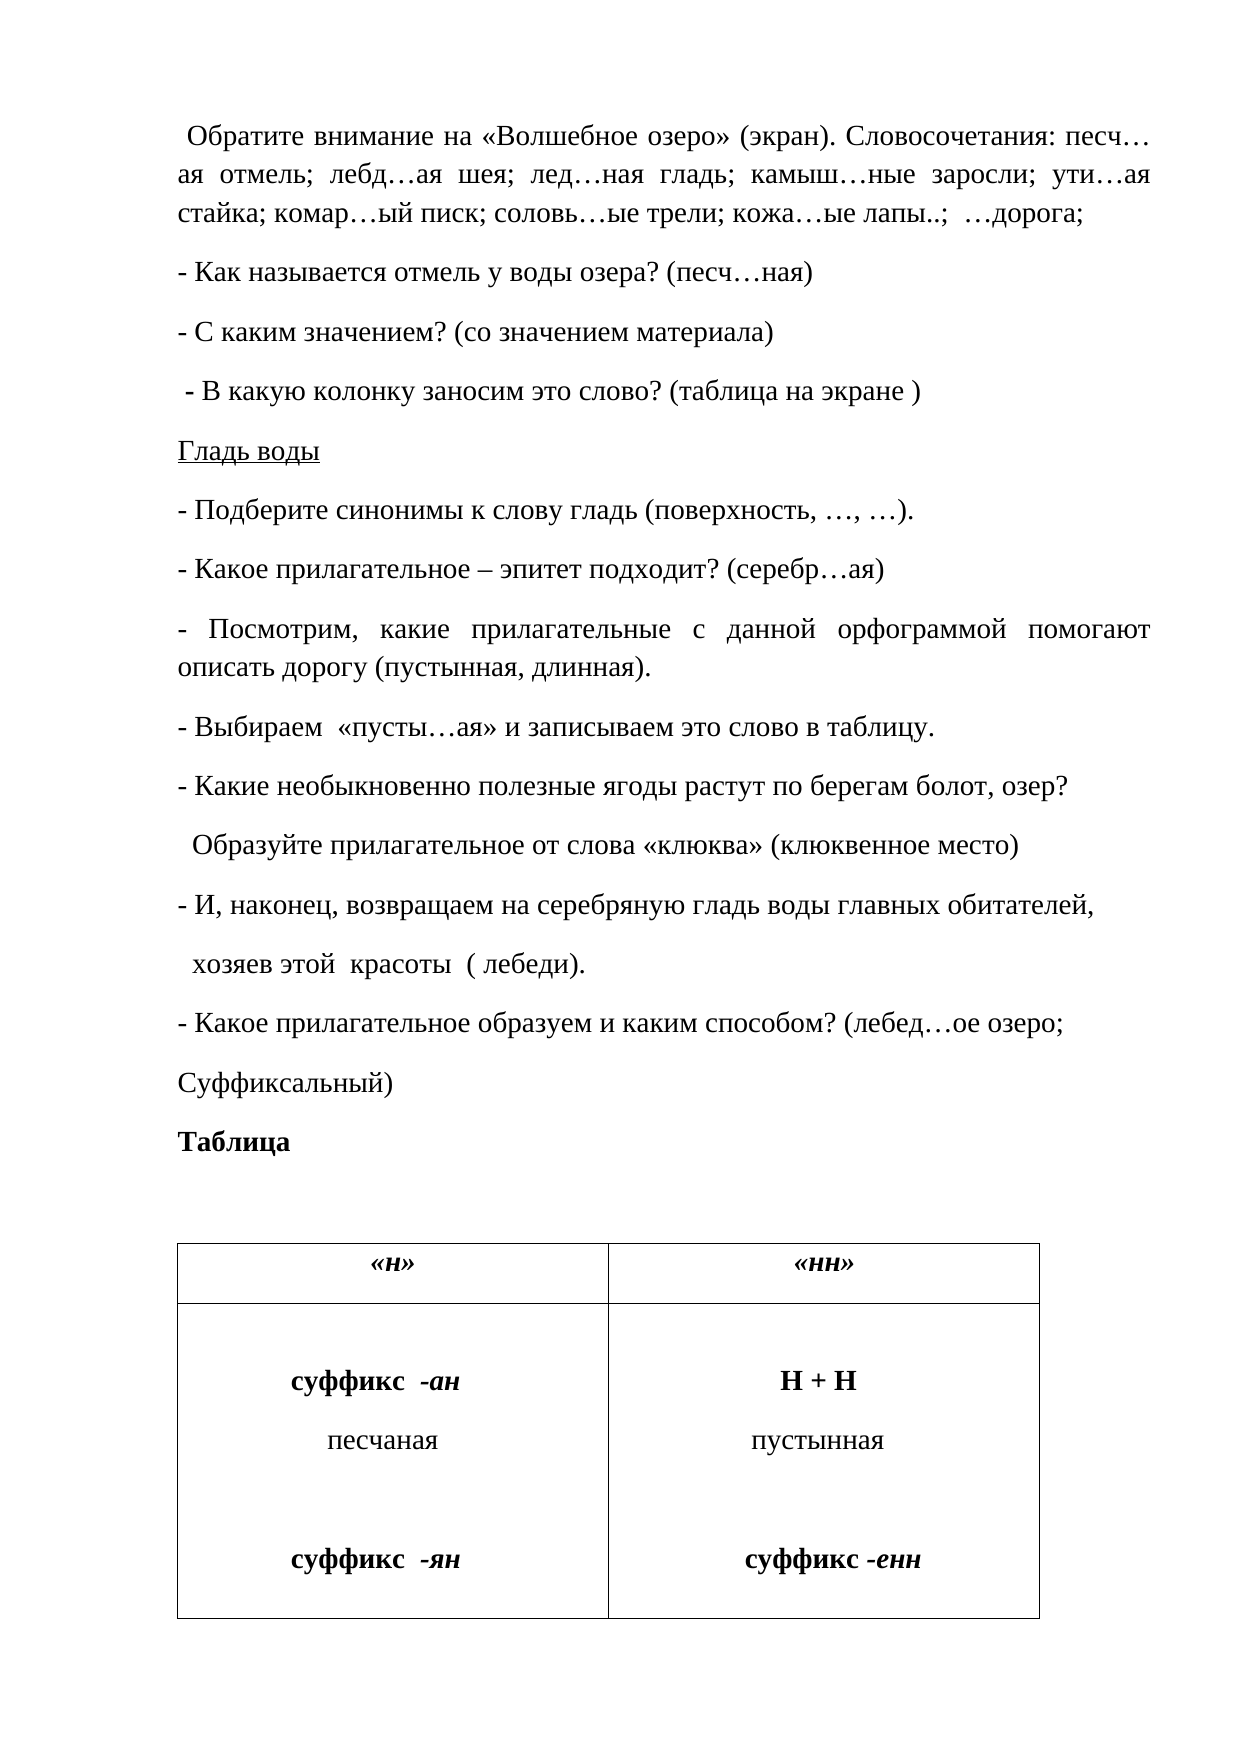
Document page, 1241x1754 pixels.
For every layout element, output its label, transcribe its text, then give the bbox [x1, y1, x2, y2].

text Образуйте прилагательное от слова «клюква» (клюквенное место) [177, 827, 1152, 861]
text - Посмотрим, какие прилагательные с данной орфограммой помогают описать дорогу (пустынная, длинная). [177, 611, 1152, 683]
text - Какое прилагательное образуем и каким способом? (лебед…ое озеро; [177, 1006, 1152, 1039]
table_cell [178, 1304, 608, 1618]
text Суффиксальный) [177, 1065, 1152, 1098]
text Гладь воды [177, 433, 1152, 466]
text - Подберите синонимы к слову гладь (поверхность, …, …). [177, 492, 1152, 526]
table_header «нн» [609, 1244, 1039, 1302]
text - И, наконец, возвращаем на серебряную гладь воды главных обитателей, [177, 887, 1152, 920]
text - В какую колонку заносим это слово? (таблица на экране ) [177, 373, 1152, 407]
text Обратите внимание на «Волшебное озеро» (экран). Словосочетания: песч…ая отмель; лебд…ая шея; лед…ная гладь; камыш…ные заросли; ути…ая стайка; комар…ый писк; соловь…ые трели; кожа…ые лапы..; …дорога; [177, 118, 1152, 229]
text - Как называется отмель у воды озера? (песч…ная) [177, 254, 1152, 288]
table_header «н» [178, 1244, 608, 1302]
text хозяев этой красоты ( лебеди). [177, 946, 1152, 980]
text Таблица [177, 1124, 1152, 1158]
text - Какое прилагательное – эпитет подходит? (серебр…ая) [177, 551, 1152, 585]
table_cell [609, 1304, 1039, 1618]
text - Выбираем «пусты…ая» и записываем это слово в таблицу. [177, 709, 1152, 742]
text - Какие необыкновенно полезные ягоды растут по берегам болот, озер? [177, 768, 1152, 802]
text - С каким значением? (со значением материала) [177, 314, 1152, 347]
